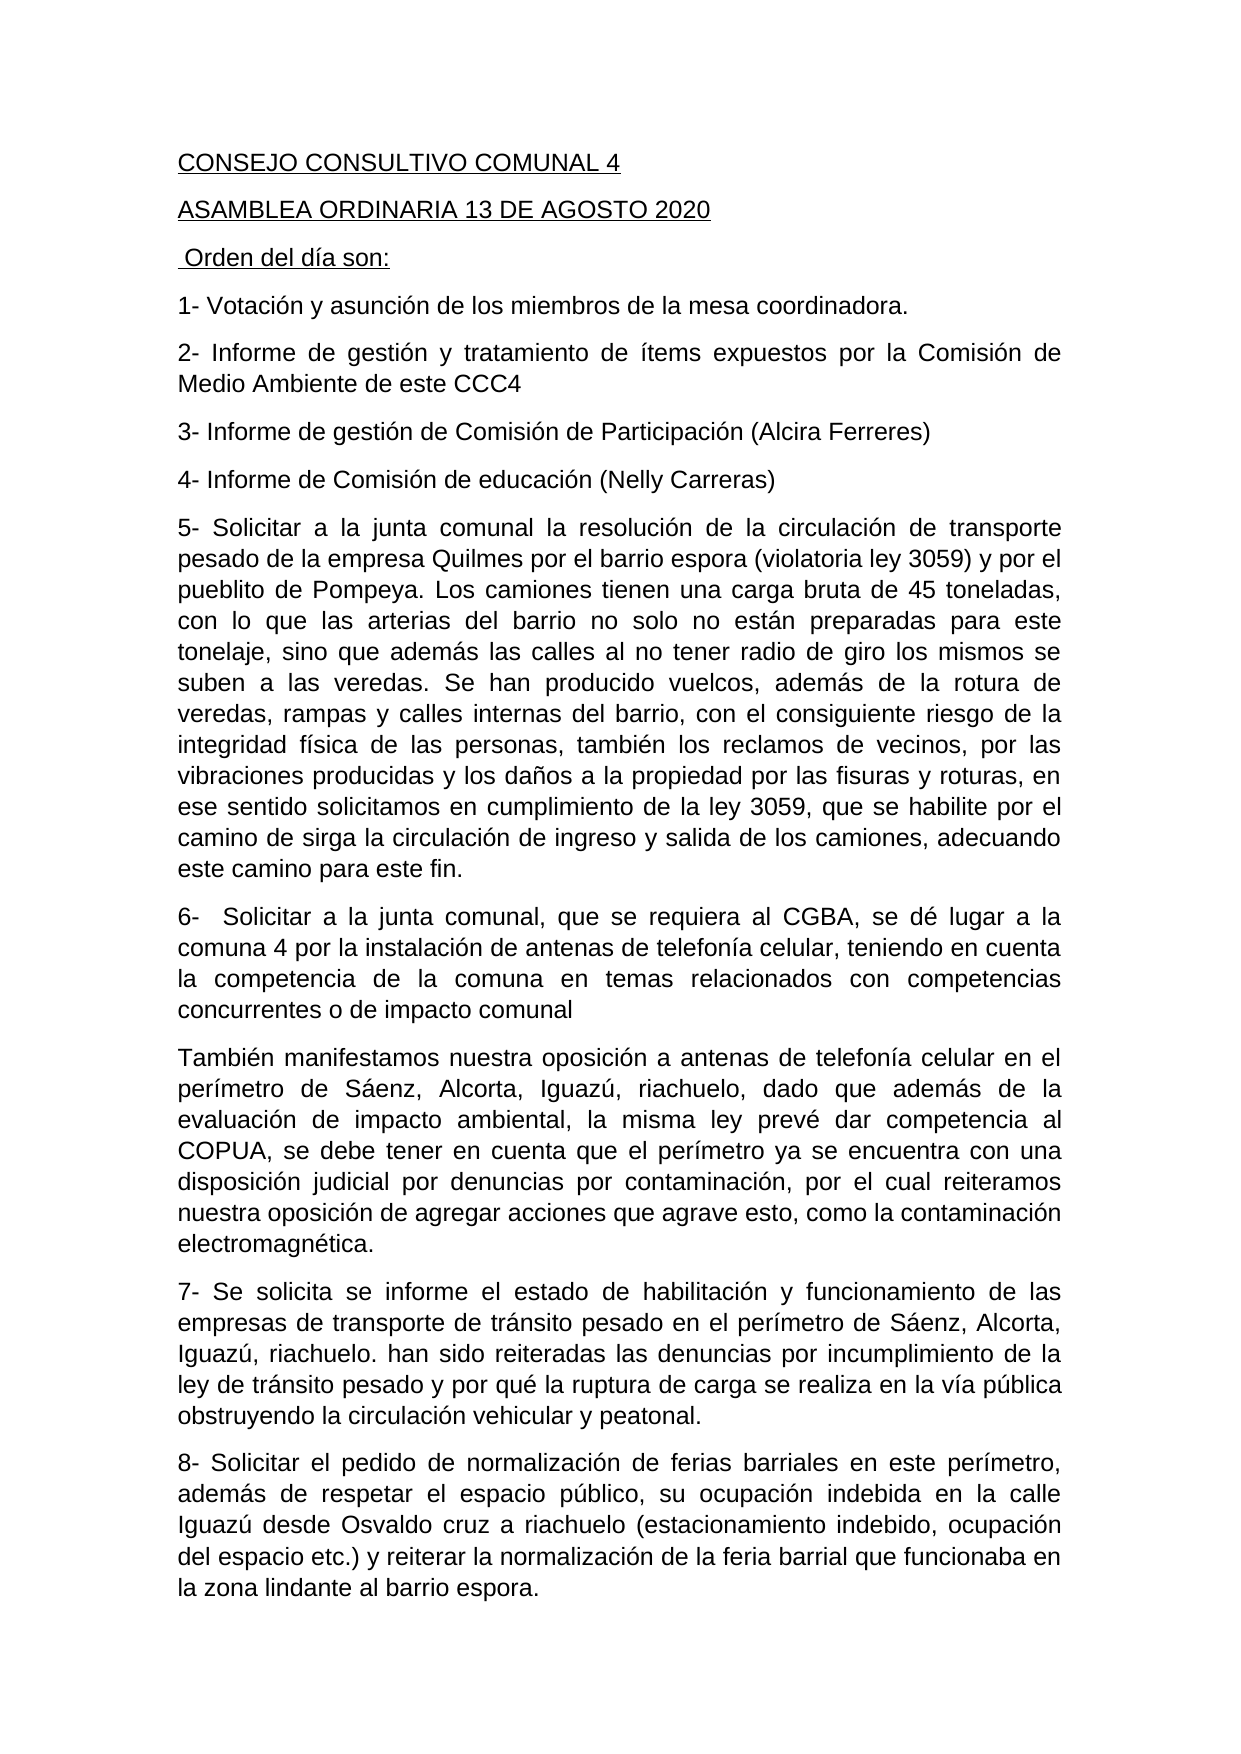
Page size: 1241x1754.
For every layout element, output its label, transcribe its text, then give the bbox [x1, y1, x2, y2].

text 1- Votación y asunción de los miembros de la mesa coordinadora. [177, 291, 1063, 319]
text 5- Solicitar a la junta comunal la resolución de la circulación de transporte pesado de la empresa Quilmes por el barrio espora (violatoria ley 3059) y por el pueblito de Pompeya. Los camiones tienen una carga bruta de 45 toneladas, con lo que las arterias del barrio no solo no están preparadas para este tonelaje, sino que además las calles al no tener radio de giro los mismos se suben a las veredas. Se han producido vuelcos, además de la rotura de veredas, rampas y calles internas del barrio, con el consiguiente riesgo de la integridad física de las personas, también los reclamos de vecinos, por las vibraciones producidas y los daños a la propiedad por las fisuras y roturas, en ese sentido solicitamos en cumplimiento de la ley 3059, que se habilite por el camino de sirga la circulación de ingreso y salida de los camiones, adecuando este camino para este fin. [177, 513, 1063, 883]
text 7- Se solicita se informe el estado de habilitación y funcionamiento de las empresas de transporte de tránsito pesado en el perímetro de Sáenz, Alcorta, Iguazú, riachuelo. han sido reiteradas las denuncias por incumplimiento de la ley de tránsito pesado y por qué la ruptura de carga se realiza en la vía pública obstruyendo la circulación vehicular y peatonal. [177, 1277, 1063, 1429]
text También manifestamos nuestra oposición a antenas de telefonía celular en el perímetro de Sáenz, Alcorta, Iguazú, riachuelo, dado que además de la evaluación de impacto ambiental, la misma ley prevé dar competencia al COPUA, se debe tener en cuenta que el perímetro ya se encuentra con una disposición judicial por denuncias por contaminación, por el cual reiteramos nuestra oposición de agregar acciones que agrave esto, como la contaminación electromagnética. [177, 1043, 1063, 1258]
text 2- Informe de gestión y tratamiento de ítems expuestos por la Comisión de Medio Ambiente de este CCC4 [177, 338, 1063, 398]
text ASAMBLEA ORDINARIA 13 DE AGOSTO 2020 [177, 195, 1063, 224]
text 3- Informe de gestión de Comisión de Participación (Alcira Ferreres) [177, 417, 1063, 446]
text 4- Informe de Comisión de educación (Nelly Carreras) [177, 465, 1063, 494]
text Orden del día son: [177, 243, 1063, 272]
text CONSEJO CONSULTIVO COMUNAL 4 [177, 148, 1063, 176]
text 6- Solicitar a la junta comunal, que se requiera al CGBA, se dé lugar a la comuna 4 por la instalación de antenas de telefonía celular, teniendo en cuenta la competencia de la comuna en temas relacionados con competencias concurrentes o de impacto comunal [177, 902, 1063, 1024]
text 8- Solicitar el pedido de normalización de ferias barriales en este perímetro, además de respetar el espacio público, su ocupación indebida en la calle Iguazú desde Osvaldo cruz a riachuelo (estacionamiento indebido, ocupación del espacio etc.) y reiterar la normalización de la feria barrial que funcionaba en la zona lindante al barrio espora. [177, 1448, 1063, 1601]
